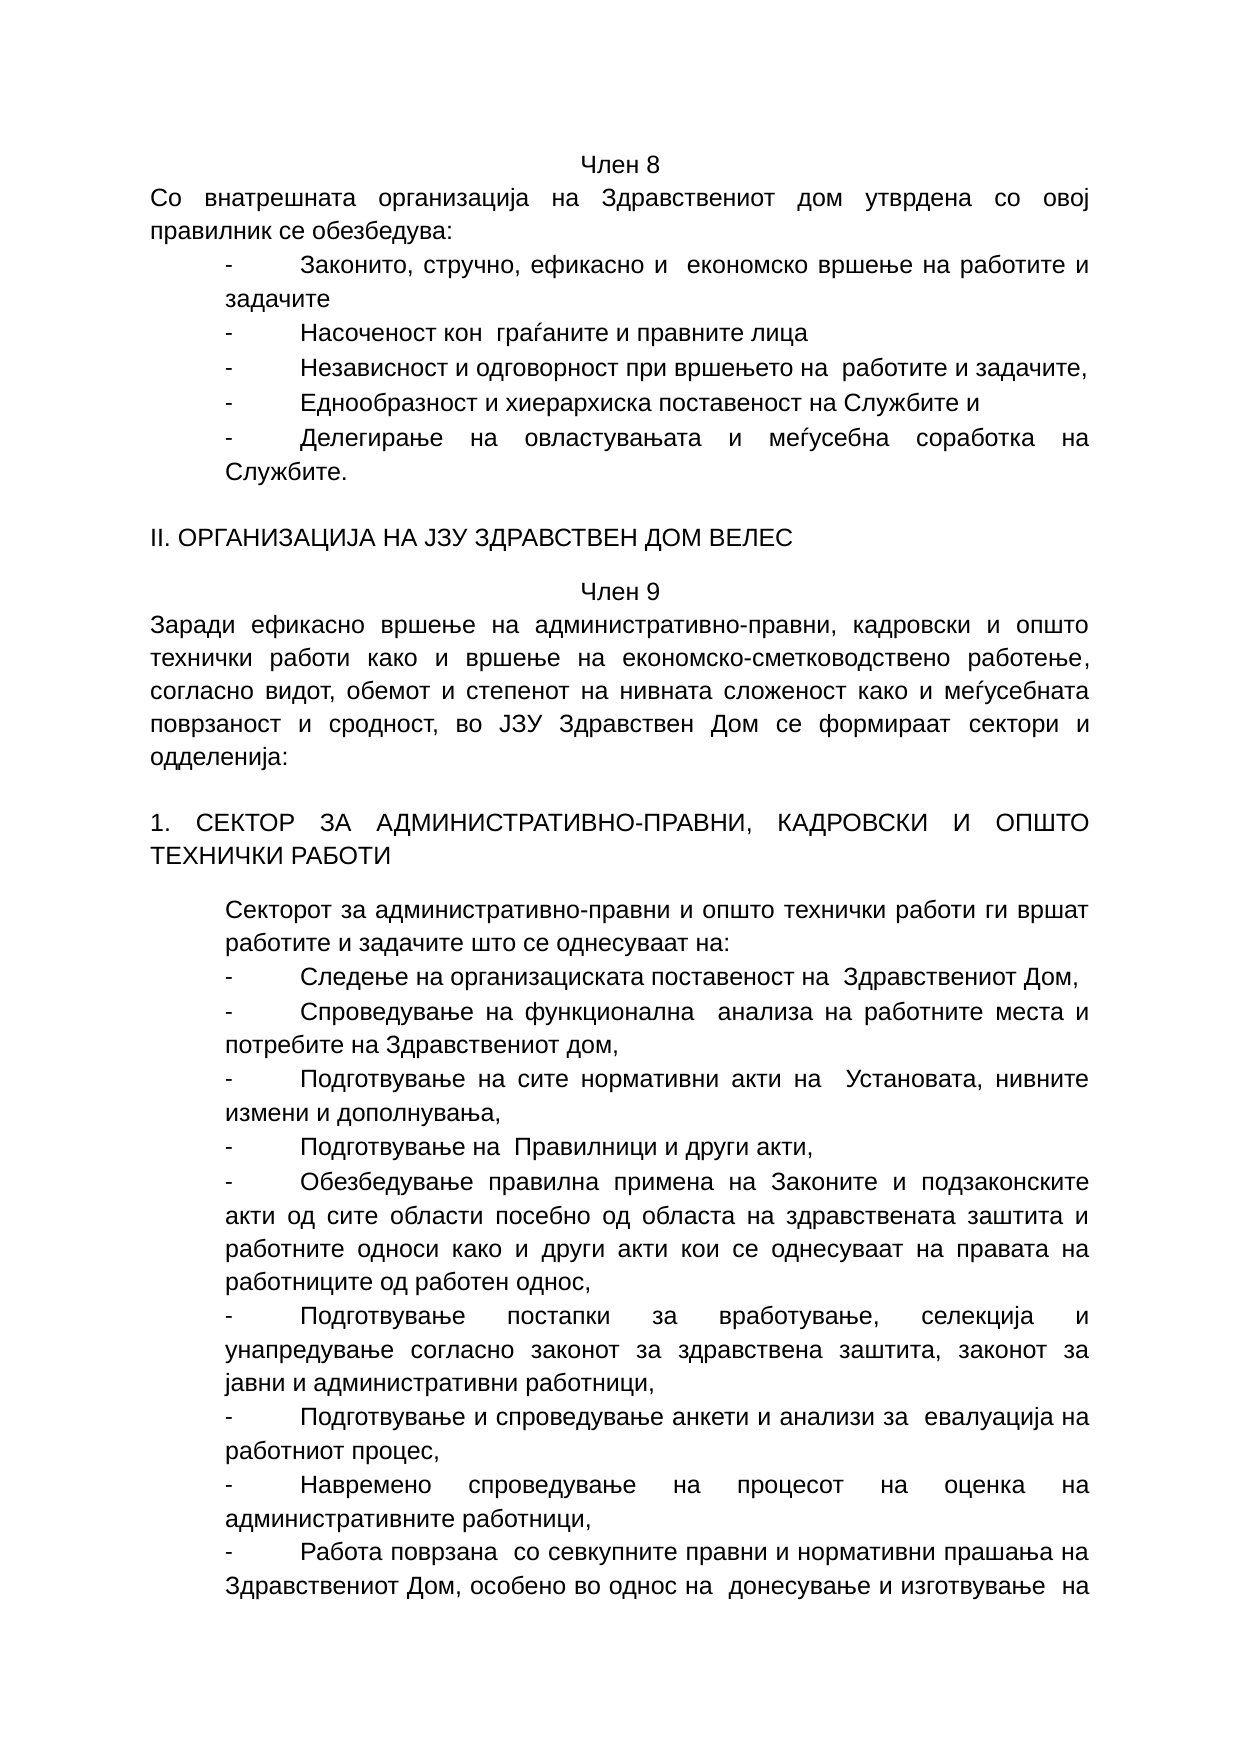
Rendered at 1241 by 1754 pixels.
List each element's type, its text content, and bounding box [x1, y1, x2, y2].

list Законито, стручно, ефикасно и економско вршење на работите и задачите [225, 249, 1090, 313]
list Подготвување постапки за вработување, селекција и унапредување согласно законот за здравствена заштита, законот за јавни и административни работници, [225, 1300, 1090, 1397]
list Секторот за административно-правни и општо технички работи ги вршат работите и задачите што се однесуваат на: [225, 894, 1090, 956]
list Подготвување на сите нормативни акти на Установата, нивните измени и дополнувања, [225, 1063, 1090, 1127]
list 1. СЕКТОР ЗА АДМИНИСТРАТИВНО-ПРАВНИ, КАДРОВСКИ И ОПШТО ТЕХНИЧКИ РАБОТИ [150, 808, 1090, 869]
list Подготвување на Правилници и други акти, [225, 1131, 1090, 1162]
text Со внатрешната организација на Здравствениот дом утврдена со овој правилник се обезбедува: [150, 183, 1090, 245]
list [225, 1537, 1090, 1600]
list Насоченост кон граѓаните и правните лица [225, 317, 1090, 347]
text Член 8 [150, 150, 1090, 179]
text Член 9 [150, 577, 1090, 605]
list Делегирање на овластувањата и меѓусебна соработка на Службите. [225, 422, 1090, 485]
list Спроведување на функционална анализа на работните места и потребите на Здравствениот дом, [225, 996, 1090, 1059]
list Подготвување и спроведување анкети и анализи за евалуација на работниот процес, [225, 1401, 1090, 1464]
list Еднообразност и хиерархиска поставеност на Службите и [225, 387, 1090, 417]
text II. ОРГАНИЗАЦИЈА НА ЈЗУ ЗДРАВСТВЕН ДОМ ВЕЛЕС [150, 523, 1090, 551]
list Следење на организациската поставеност на Здравствениот Дом, [225, 961, 1090, 991]
list Обезбедување правилна примена на Законите и подзаконските акти од сите области посебно од областа на здравствената заштита и работните односи како и други акти кои се однесуваат на правата на работниците од работен однос, [225, 1166, 1090, 1296]
list Независност и одговорност при вршењето на работите и задачите, [225, 352, 1090, 382]
list Навремено спроведување на процесот на оценка на административните работници, [225, 1469, 1090, 1532]
text Заради ефикасно вршење на административно-правни, кадровски и општо технички работи како и вршење на економско-сметководствено работење, согласно видот, обемот и степенот на нивната сложеност како и меѓусебната поврзаност и сродност, во ЈЗУ Здравствен Дом се формираат сектори и одделенија: [150, 609, 1090, 770]
